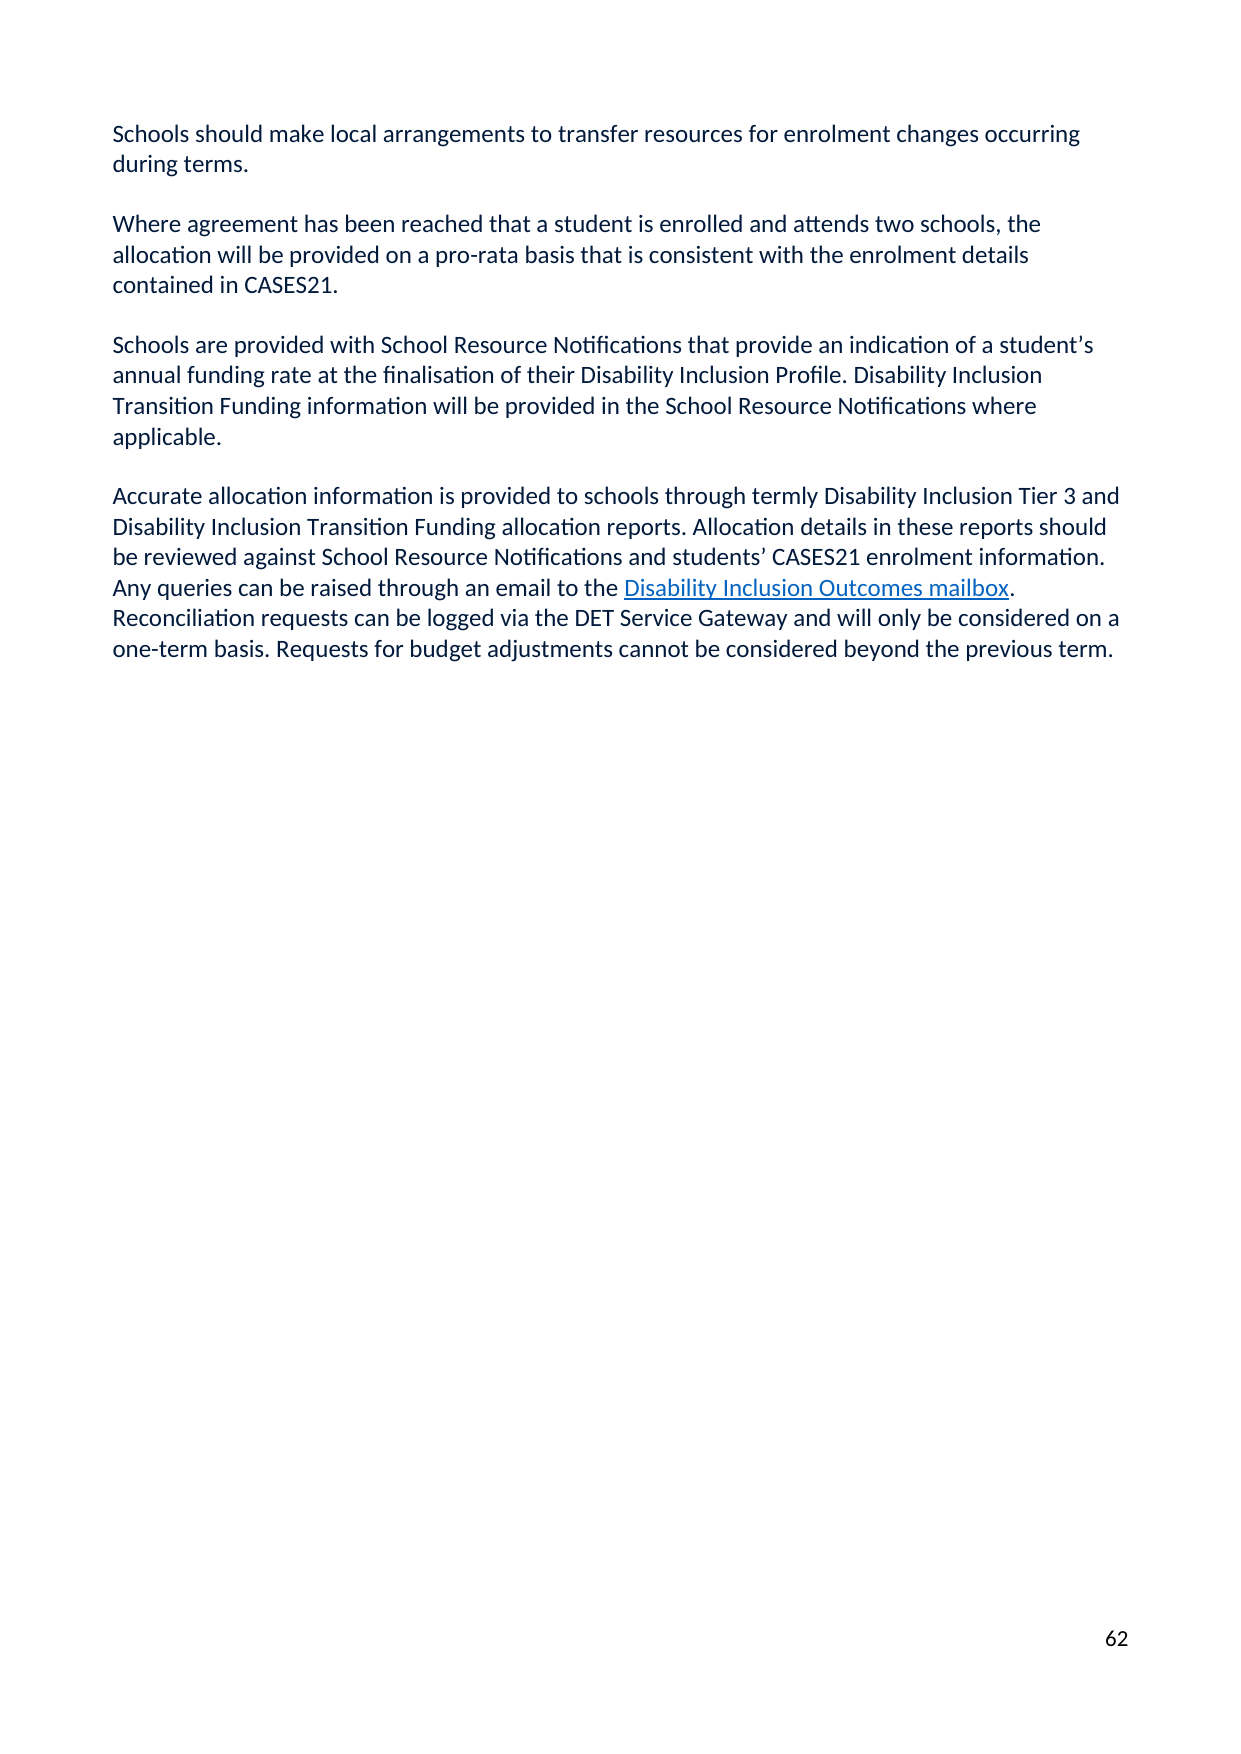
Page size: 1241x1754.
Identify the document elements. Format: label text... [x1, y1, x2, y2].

text Schools are provided with School Resource Notifications that provide an indication of a student’s annual funding rate at the finalisation of their Disability Inclusion Profile. Disability Inclusion Transition Funding information will be provided in the School Resource Notifications where applicable. [112, 329, 1128, 451]
text Schools should make local arrangements to transfer resources for enrolment changes occurring during terms. [112, 118, 1128, 179]
text Accurate allocation information is provided to schools through termly Disability Inclusion Tier 3 and Disability Inclusion Transition Funding allocation reports. Allocation details in these reports should be reviewed against School Resource Notifications and students’ CASES21 enrolment information. Any queries can be raised through an email to the Disability Inclusion Outcomes mailbox. Reconciliation requests can be logged via the DET Service Gateway and will only be considered on a one-term basis. Requests for budget adjustments cannot be considered beyond the previous term. [112, 480, 1128, 663]
text Where agreement has been reached that a student is enrolled and attends two schools, the allocation will be provided on a pro-rata basis that is consistent with the enrolment details contained in CASES21. [112, 208, 1128, 300]
